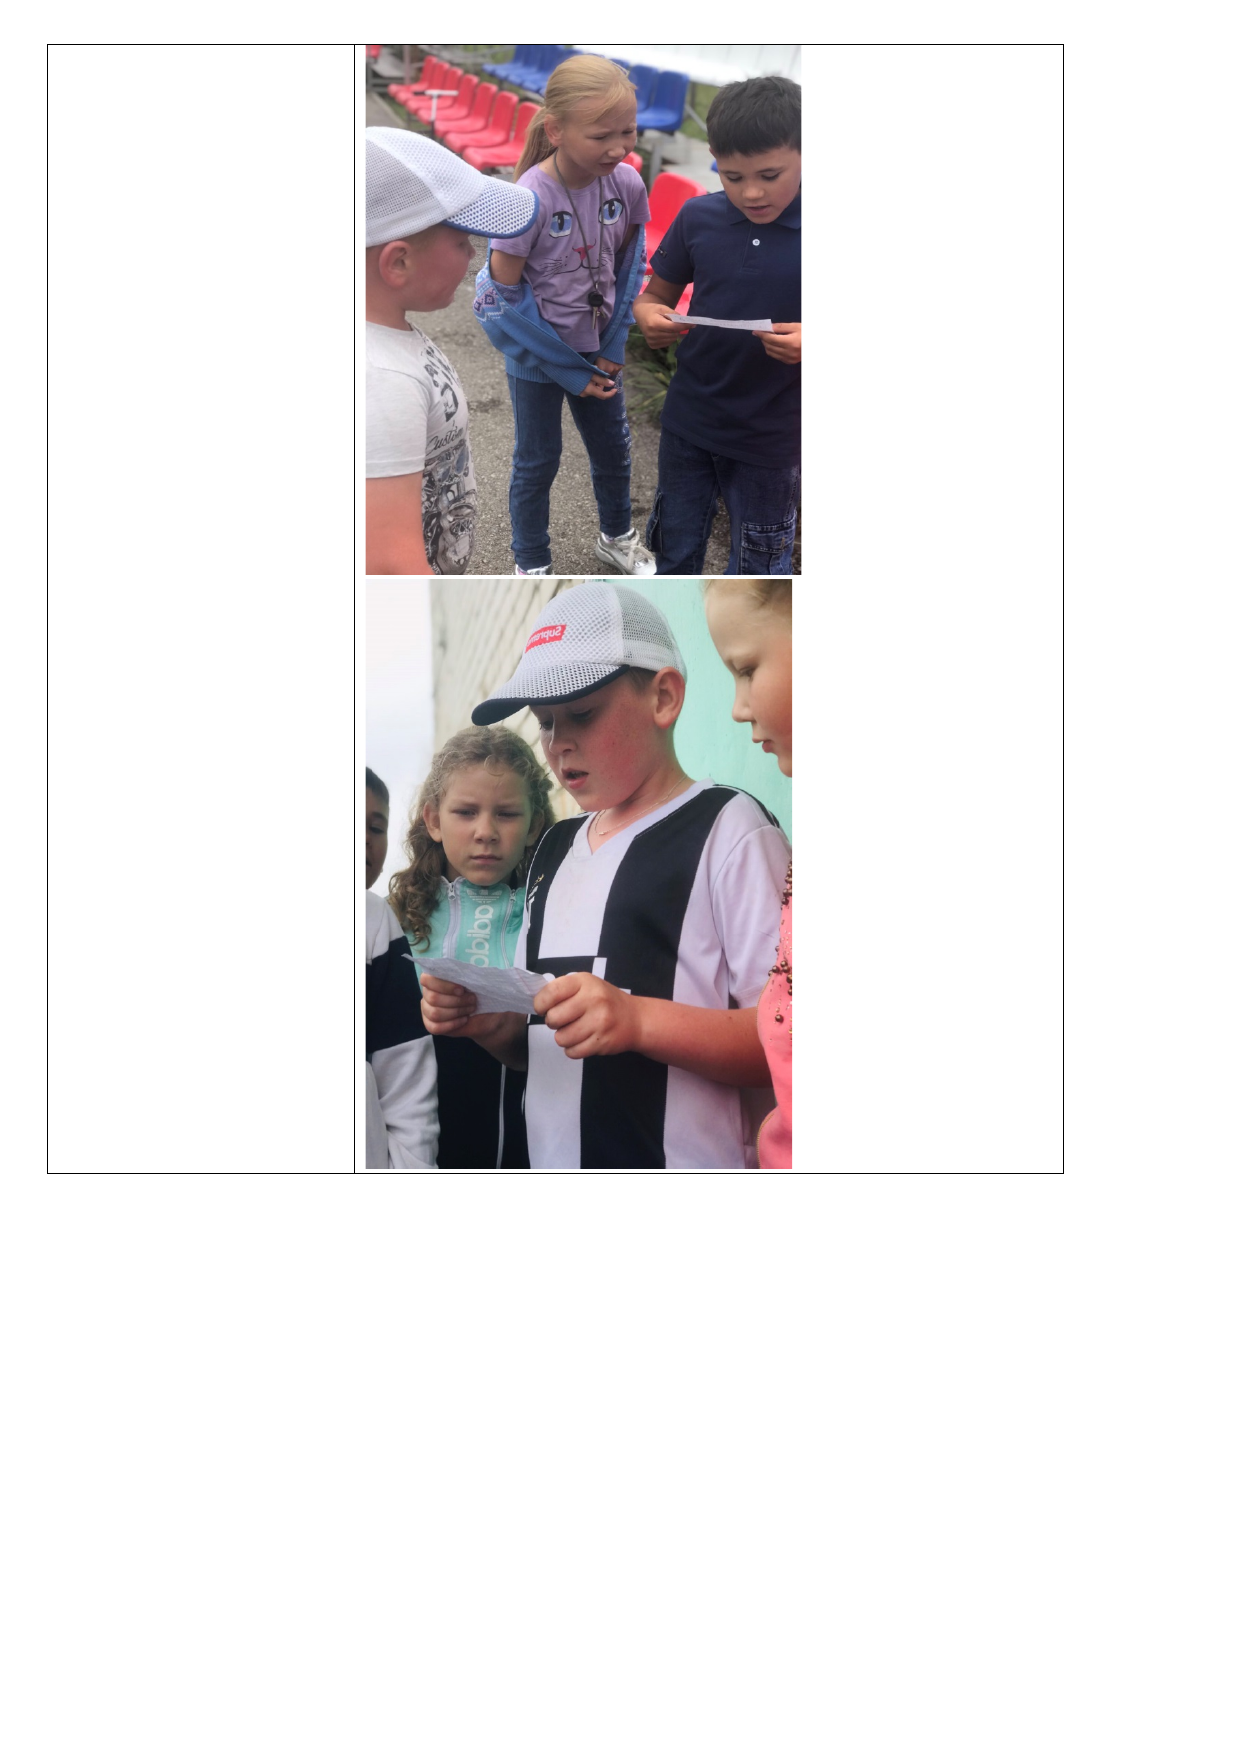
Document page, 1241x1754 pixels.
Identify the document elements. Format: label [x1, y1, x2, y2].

picture [365, 579, 793, 1169]
table_cell [48, 45, 354, 1173]
picture [365, 45, 802, 575]
table_cell [355, 45, 1063, 1173]
